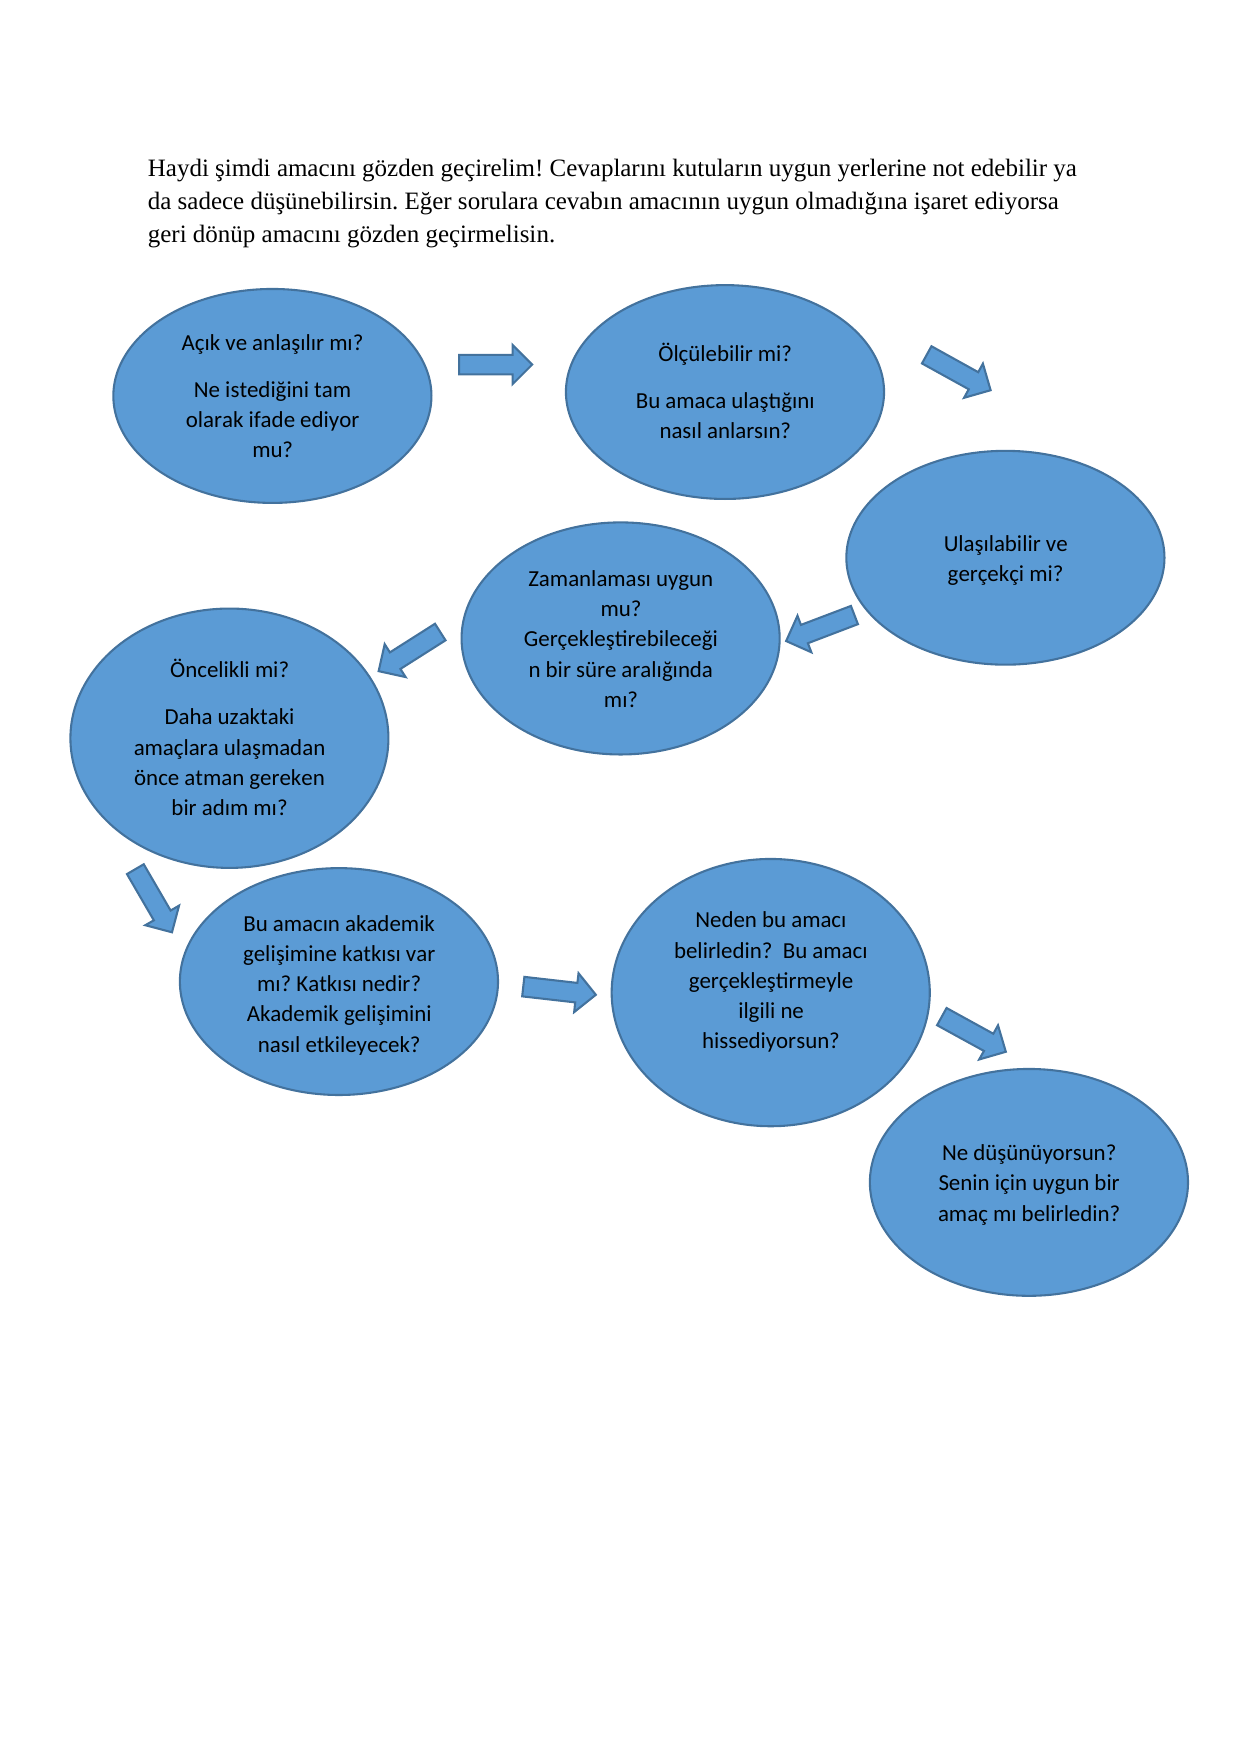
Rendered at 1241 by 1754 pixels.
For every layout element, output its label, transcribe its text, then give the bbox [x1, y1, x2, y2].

text Haydi şimdi amacını gözden geçirelim! Cevaplarını kutuların uygun yerlerine not edebilir ya da sadece düşünebilirsin. Eğer sorulara cevabın amacının uygun olmadığına işaret ediyorsa geri dönüp amacını gözden geçirmelisin. [148, 153, 1093, 248]
